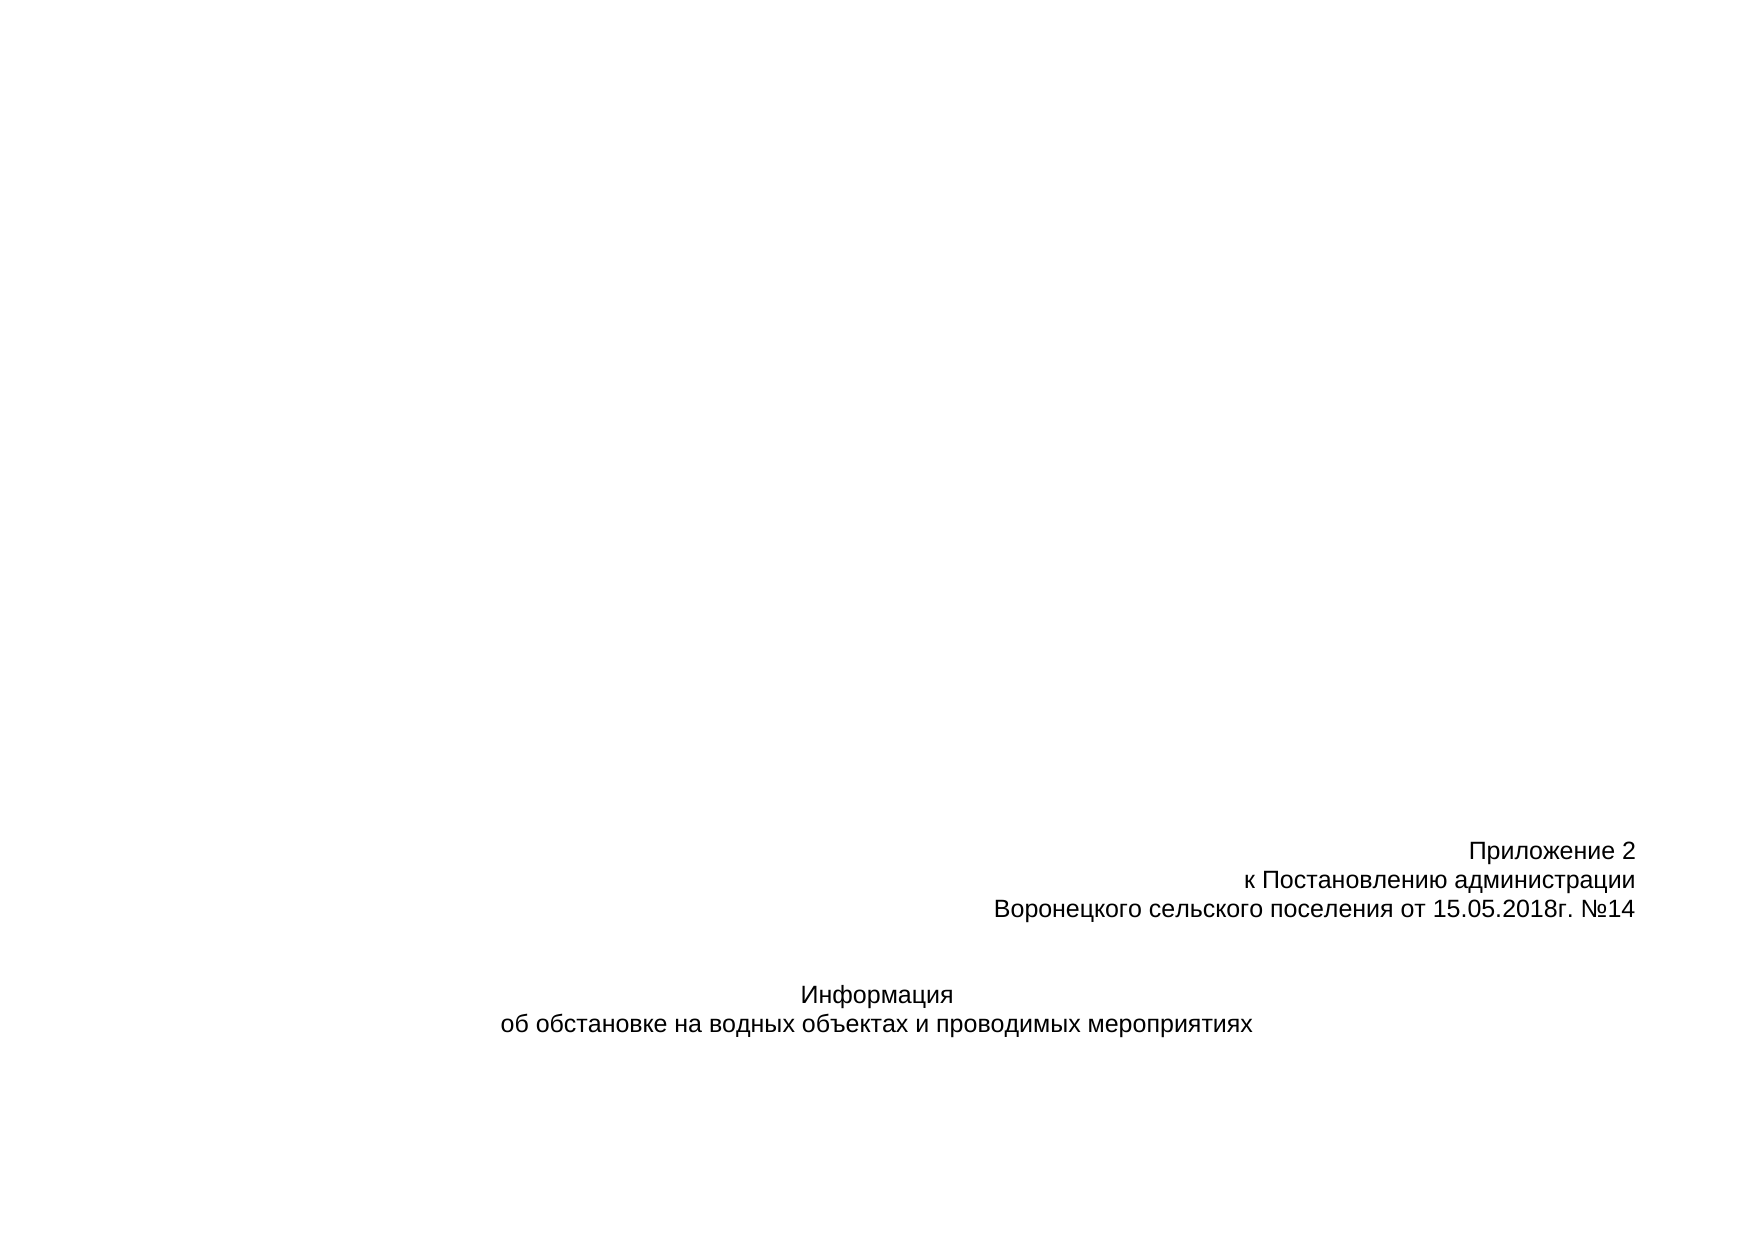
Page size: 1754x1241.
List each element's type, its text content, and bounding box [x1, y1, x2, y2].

text к Постановлению администрации [118, 865, 1636, 893]
text Информация [118, 980, 1636, 1008]
text Приложение 2 [118, 836, 1636, 865]
text Воронецкого сельского поселения от 15.05.2018г. №14 [118, 893, 1636, 922]
text об обстановке на водных объектах и проводимых мероприятиях [118, 1008, 1636, 1037]
